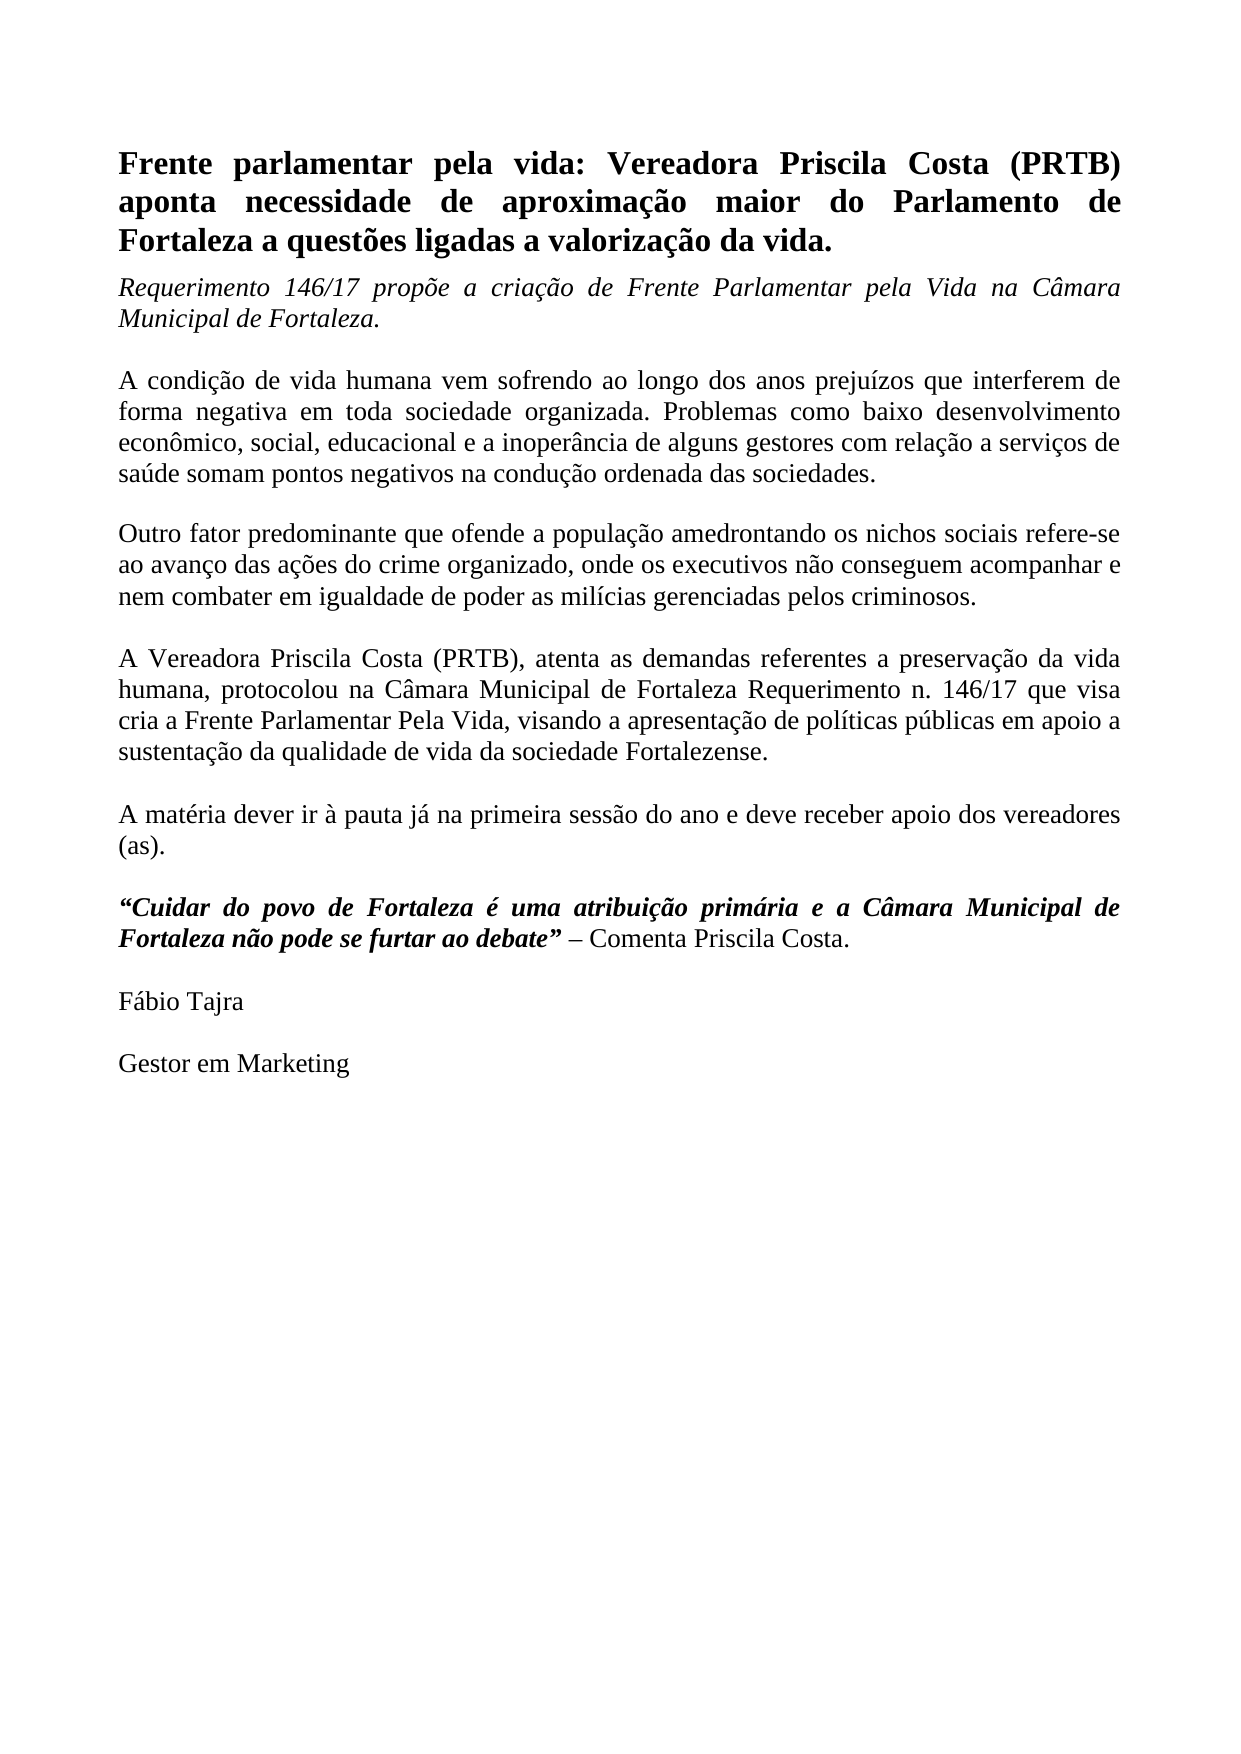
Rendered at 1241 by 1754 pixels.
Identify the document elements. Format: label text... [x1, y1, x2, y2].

text Requerimento 146/17 propõe a criação de Frente Parlamentar pela Vida na Câmara Municipal de Fortaleza. [118, 271, 1122, 333]
text A condição de vida humana vem sofrendo ao longo dos anos prejuízos que interferem de forma negativa em toda sociedade organizada. Problemas como baixo desenvolvimento econômico, social, educacional e a inoperância de alguns gestores com relação a serviços de saúde somam pontos negativos na condução ordenada das sociedades. [118, 364, 1122, 489]
text A matéria dever ir à pauta já na primeira sessão do ano e deve receber apoio dos vereadores (as). [118, 798, 1122, 860]
text Outro fator predominante que ofende a população amedrontando os nichos sociais refere-se ao avanço das ações do crime organizado, onde os executivos não conseguem acompanhar e nem combater em igualdade de poder as milícias gerenciadas pelos criminosos. [118, 517, 1122, 611]
text Fábio Tajra [118, 984, 1122, 1016]
text Gestor em Marketing [118, 1047, 1122, 1078]
text A Vereadora Priscila Costa (PRTB), atenta as demandas referentes a preservação da vida humana, protocolou na Câmara Municipal de Fortaleza Requerimento n. 146/17 que visa cria a Frente Parlamentar Pela Vida, visando a apresentação de políticas públicas em apoio a sustentação da qualidade de vida da sociedade Fortalezense. [118, 642, 1122, 767]
text “Cuidar do povo de Fortaleza é uma atribuição primária e a Câmara Municipal de Fortaleza não pode se furtar ao debate” – Comenta Priscila Costa. [118, 891, 1122, 953]
title Frente parlamentar pela vida: Vereadora Priscila Costa (PRTB) aponta necessidade de aproximação maior do Parlamento de Fortaleza a questões ligadas a valorização da vida. [118, 143, 1122, 258]
